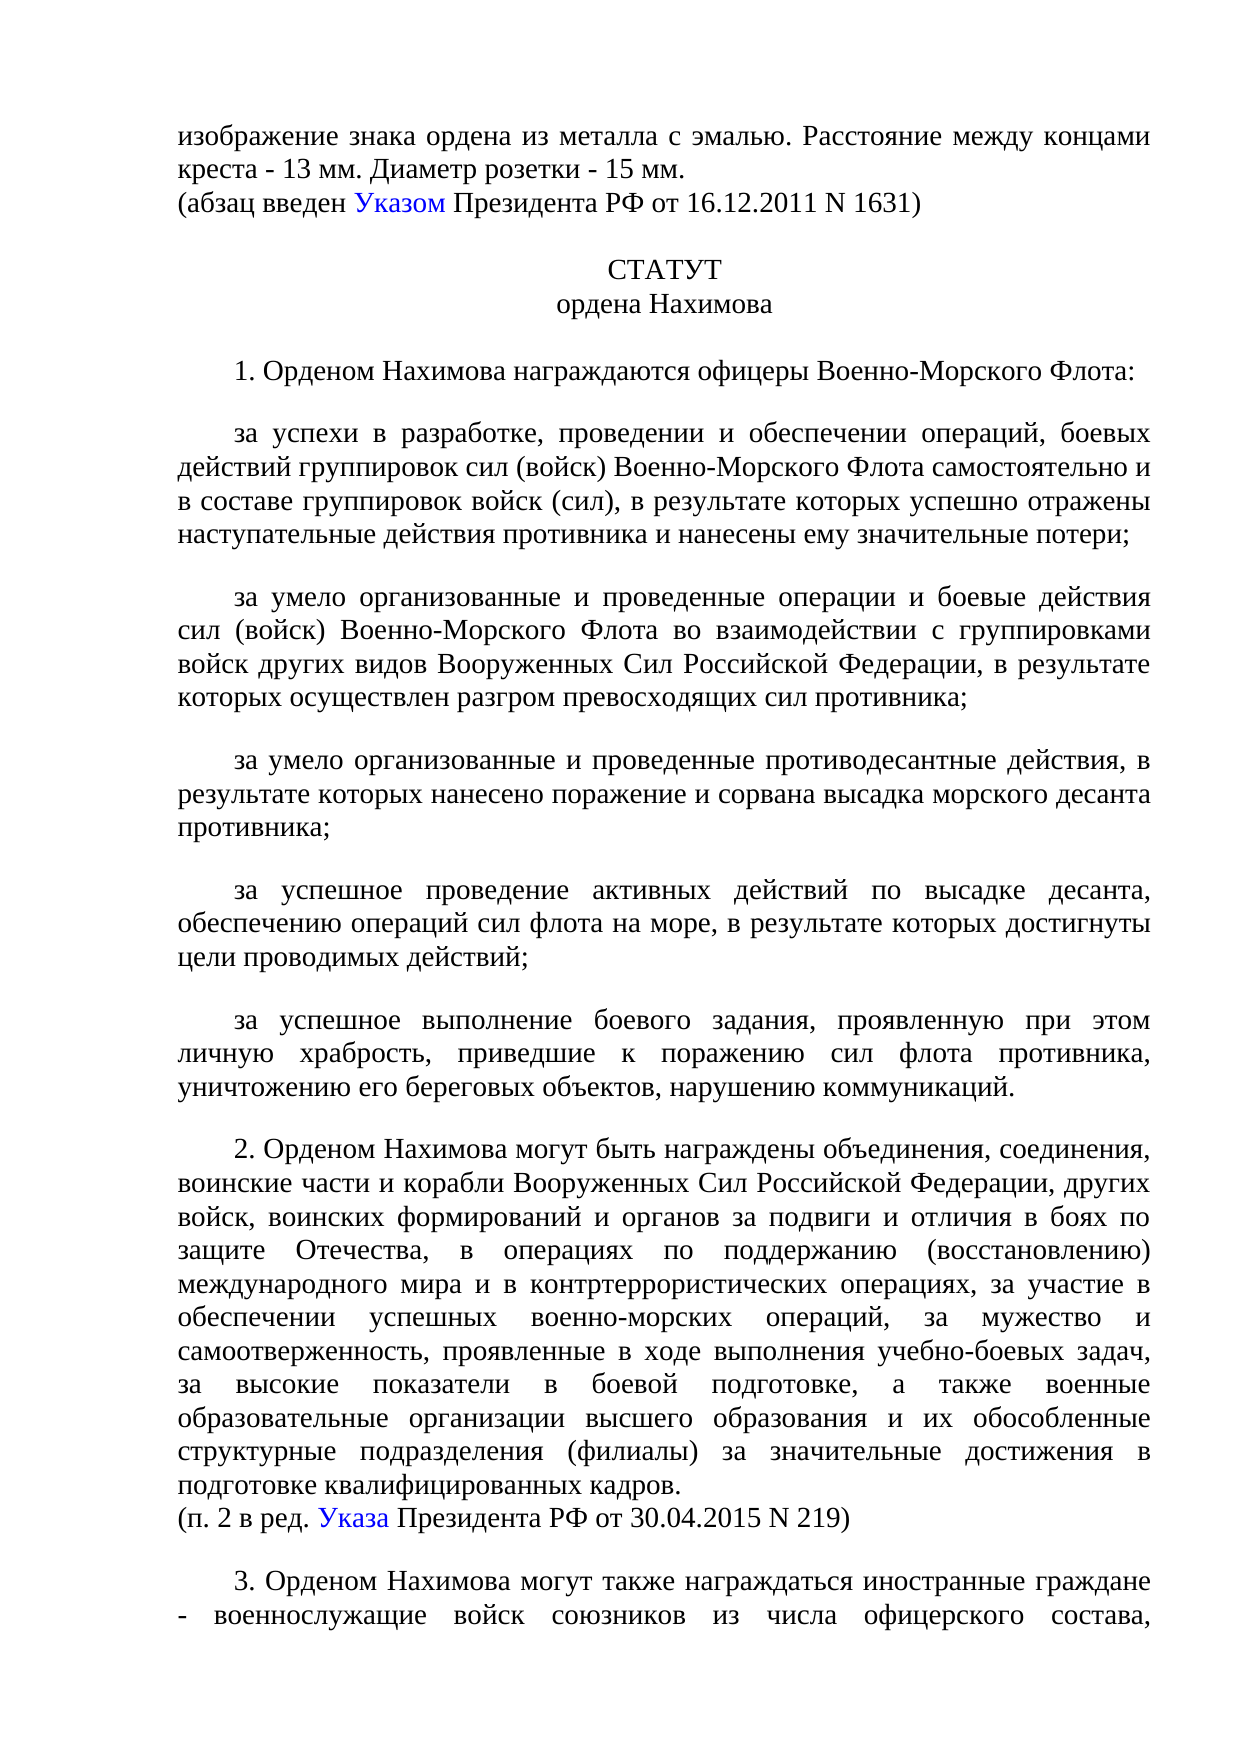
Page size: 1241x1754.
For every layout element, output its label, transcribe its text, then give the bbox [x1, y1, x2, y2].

text за успешное выполнение боевого задания, проявленную при этом личную храбрость, приведшие к поражению сил флота противника, уничтожению его береговых объектов, нарушению коммуникаций. [177, 1002, 1152, 1102]
text за успешное проведение активных действий по высадке десанта, обеспечению операций сил флота на море, в результате которых достигнуты цели проводимых действий; [177, 872, 1152, 973]
text СТАТУТ [177, 252, 1152, 286]
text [177, 118, 1152, 185]
text (п. 2 в ред. Указа Президента РФ от 30.04.2015 N 219) [177, 1501, 1152, 1534]
text за умело организованные и проведенные операции и боевые действия сил (войск) Военно-Морского Флота во взаимодействии с группировками войск других видов Вооруженных Сил Российской Федерации, в результате которых осуществлен разгром превосходящих сил противника; [177, 579, 1152, 713]
text (абзац введен Указом Президента РФ от 16.12.2011 N 1631) [177, 185, 1152, 219]
text за успехи в разработке, проведении и обеспечении операций, боевых действий группировок сил (войск) Военно-Морского Флота самостоятельно и в составе группировок войск (сил), в результате которых успешно отражены наступательные действия противника и нанесены ему значительные потери; [177, 416, 1152, 550]
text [177, 1563, 1152, 1630]
text 1. Орденом Нахимова награждаются офицеры Военно-Морского Флота: [177, 353, 1152, 386]
text 2. Орденом Нахимова могут быть награждены объединения, соединения, воинские части и корабли Вооруженных Сил Российской Федерации, других войск, воинских формирований и органов за подвиги и отличия в боях по защите Отечества, в операциях по поддержанию (восстановлению) международного мира и в контртеррористических операциях, за участие в обеспечении успешных военно-морских операций, за мужество и самоотверженность, проявленные в ходе выполнения учебно-боевых задач, за высокие показатели в боевой подготовке, а также военные образовательные организации высшего образования и их обособленные структурные подразделения (филиалы) за значительные достижения в подготовке квалифицированных кадров. [177, 1132, 1152, 1501]
text ордена Нахимова [177, 286, 1152, 319]
text за умело организованные и проведенные противодесантные действия, в результате которых нанесено поражение и сорвана высадка морского десанта противника; [177, 742, 1152, 843]
